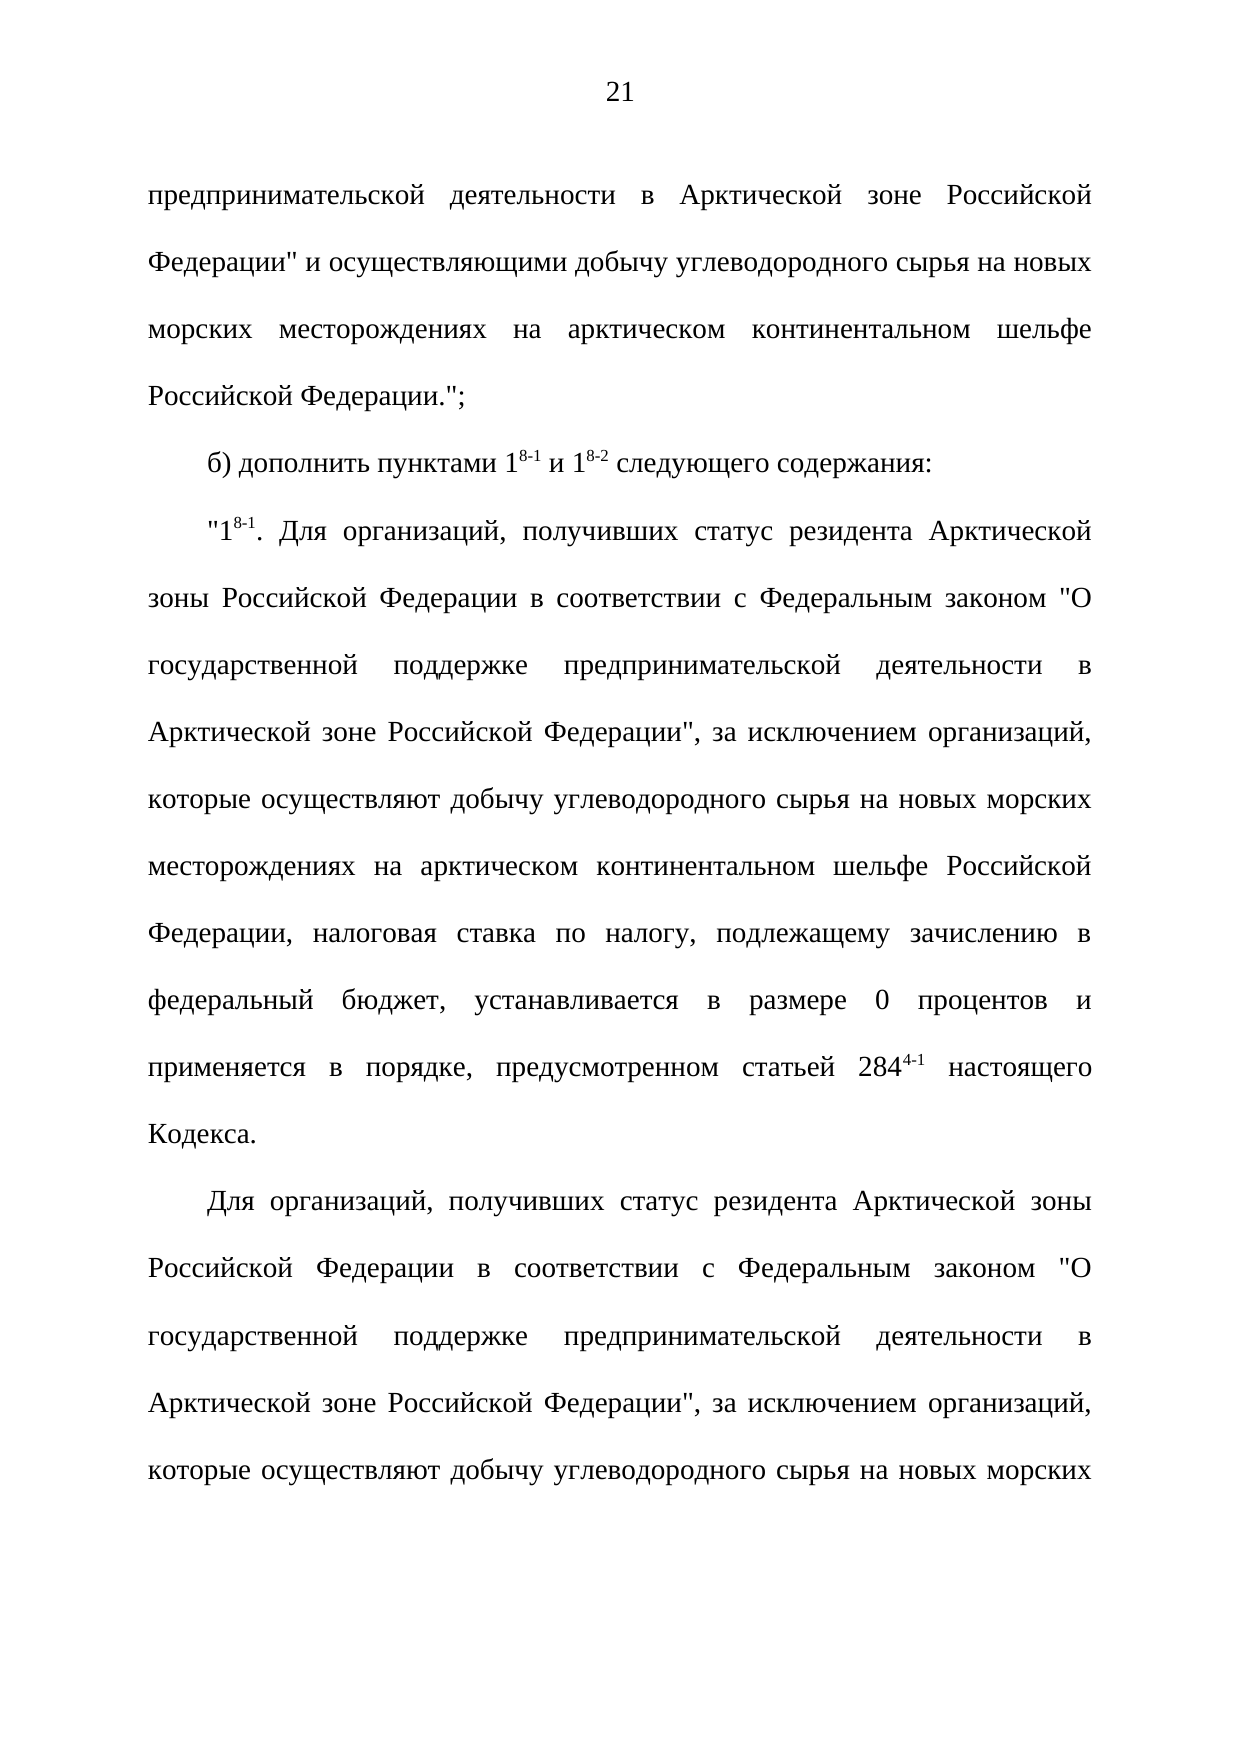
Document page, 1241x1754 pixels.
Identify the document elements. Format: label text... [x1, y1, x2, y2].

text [148, 177, 1092, 412]
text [148, 1183, 1092, 1485]
text "18-1. Для организаций, получивших статус резидента Арктической зоны Российской Федерации в соответствии с Федеральным законом "О государственной поддержке предпринимательской деятельности в Арктической зоне Российской Федерации", за исключением организаций, которые осуществляют добычу углеводородного сырья на новых морских месторождениях на арктическом континентальном шельфе Российской Федерации, налоговая ставка по налогу, подлежащему зачислению в федеральный бюджет, устанавливается в размере 0 процентов и применяется в порядке, предусмотренном статьей 2844-1 настоящего Кодекса. [148, 513, 1092, 1150]
text б) дополнить пунктами 18-1 и 18-2 следующего содержания: [148, 446, 1092, 479]
